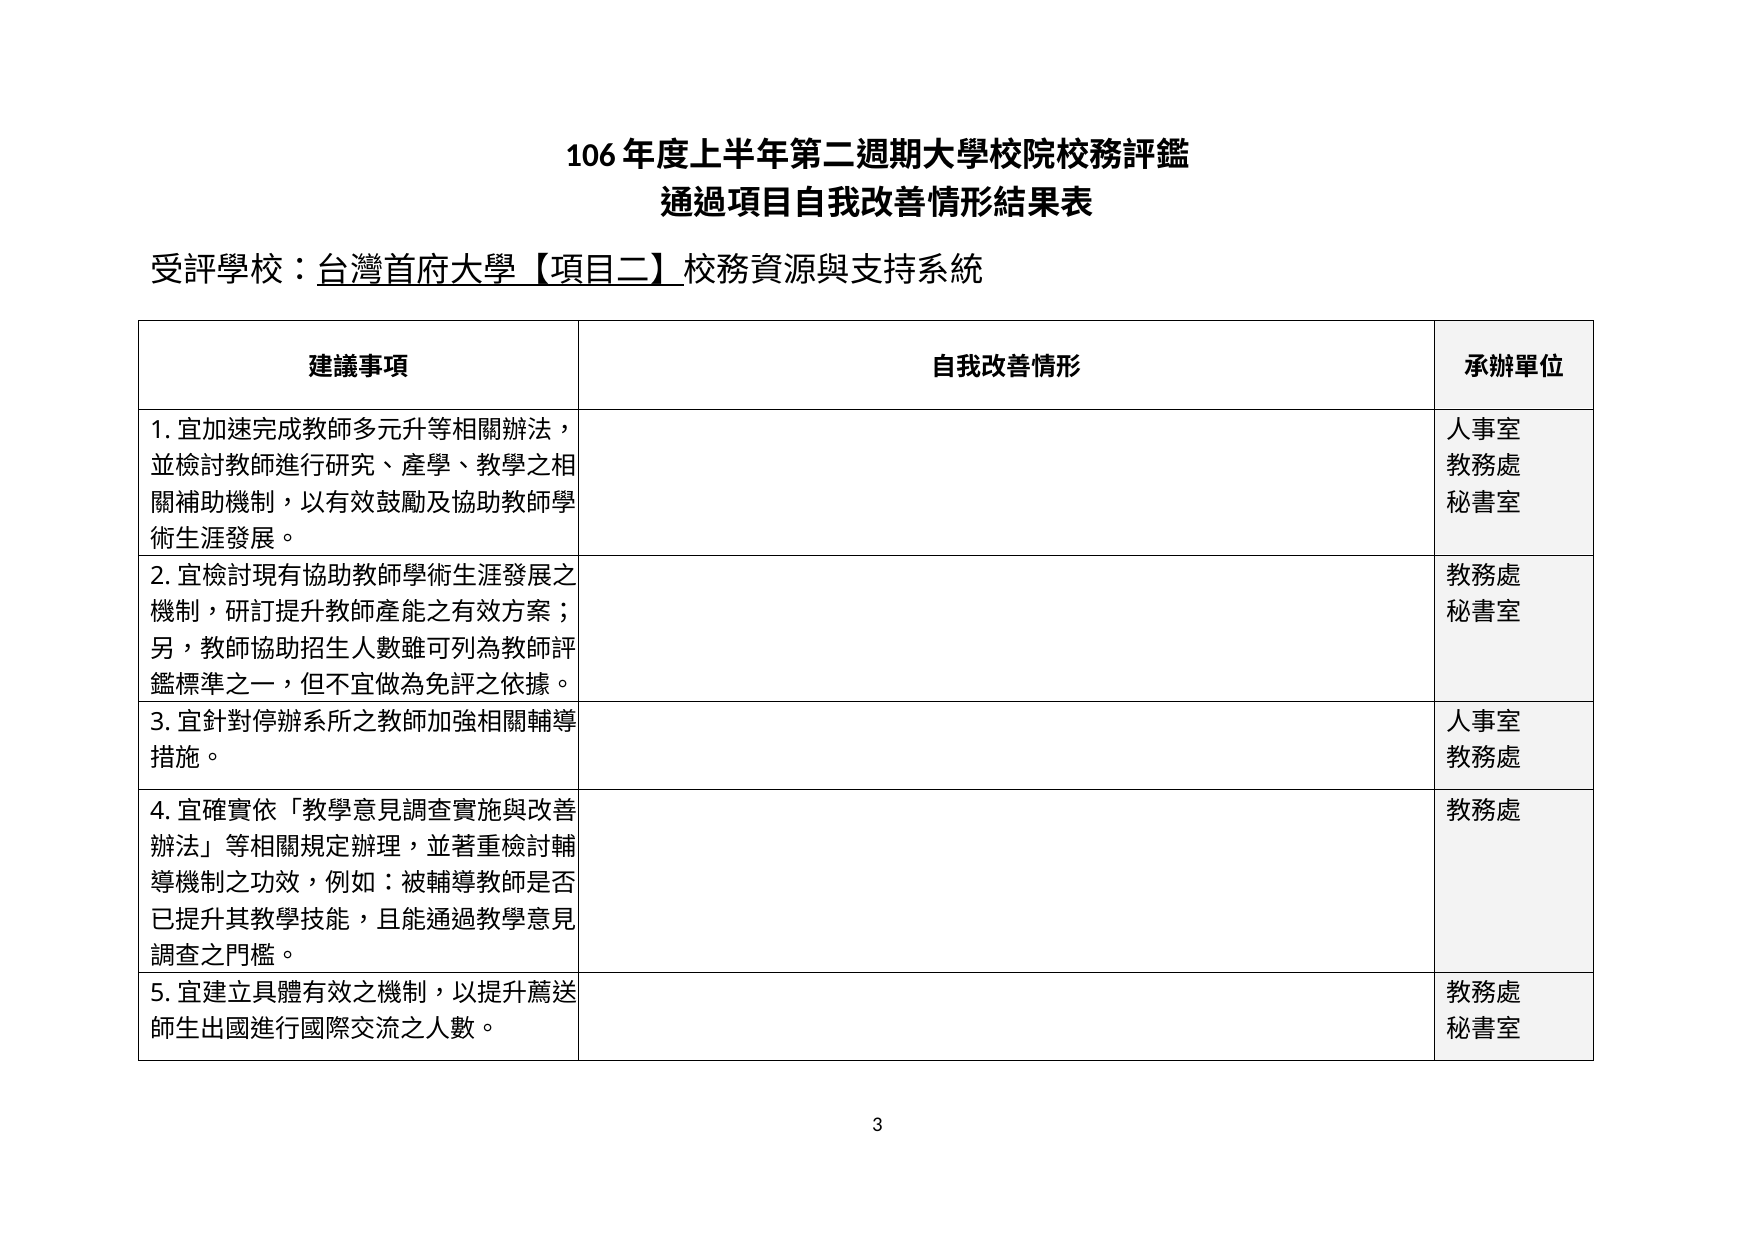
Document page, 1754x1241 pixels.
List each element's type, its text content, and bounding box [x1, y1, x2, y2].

table_cell 1. 宜加速完成教師多元升等相關辦法，並檢討教師進行研究、產學、教學之相關補助機制，以有效鼓勵及協助教師學術生涯發展。 [139, 410, 578, 554]
table_cell 教務處 秘書室 [1435, 973, 1593, 1060]
table_header 建議事項 [139, 321, 578, 408]
table_cell 人事室 教務處 [1435, 702, 1593, 789]
table_cell 2. 宜檢討現有協助教師學術生涯發展之機制，研訂提升教師產能之有效方案；另，教師協助招生人數雖可列為教師評鑑標準之一，但不宜做為免評之依據。 [139, 556, 578, 701]
table_header 承辦單位 [1435, 321, 1593, 408]
table_cell [579, 790, 1434, 972]
text 受評學校：台灣首府大學【項目二】校務資源與支持系統 [150, 242, 1604, 291]
text 通過項目自我改善情形結果表 [150, 176, 1604, 224]
table_header 自我改善情形 [579, 321, 1434, 408]
table_cell [579, 410, 1434, 554]
table_cell 5. 宜建立具體有效之機制，以提升薦送師生出國進行國際交流之人數。 [139, 973, 578, 1060]
table_cell 4. 宜確實依「教學意見調查實施與改善辦法」等相關規定辦理，並著重檢討輔導機制之功效，例如：被輔導教師是否已提升其教學技能，且能通過教學意見調查之門檻。 [139, 790, 578, 972]
table_cell 3. 宜針對停辦系所之教師加強相關輔導措施。 [139, 702, 578, 789]
text 106年度上半年第二週期大學校院校務評鑑 [150, 127, 1604, 176]
table_cell [579, 973, 1434, 1060]
table_cell 教務處 [1435, 790, 1593, 972]
table_cell [579, 702, 1434, 789]
table_cell 人事室 教務處 秘書室 [1435, 410, 1593, 554]
table_cell 教務處 秘書室 [1435, 556, 1593, 701]
table_cell [579, 556, 1434, 701]
